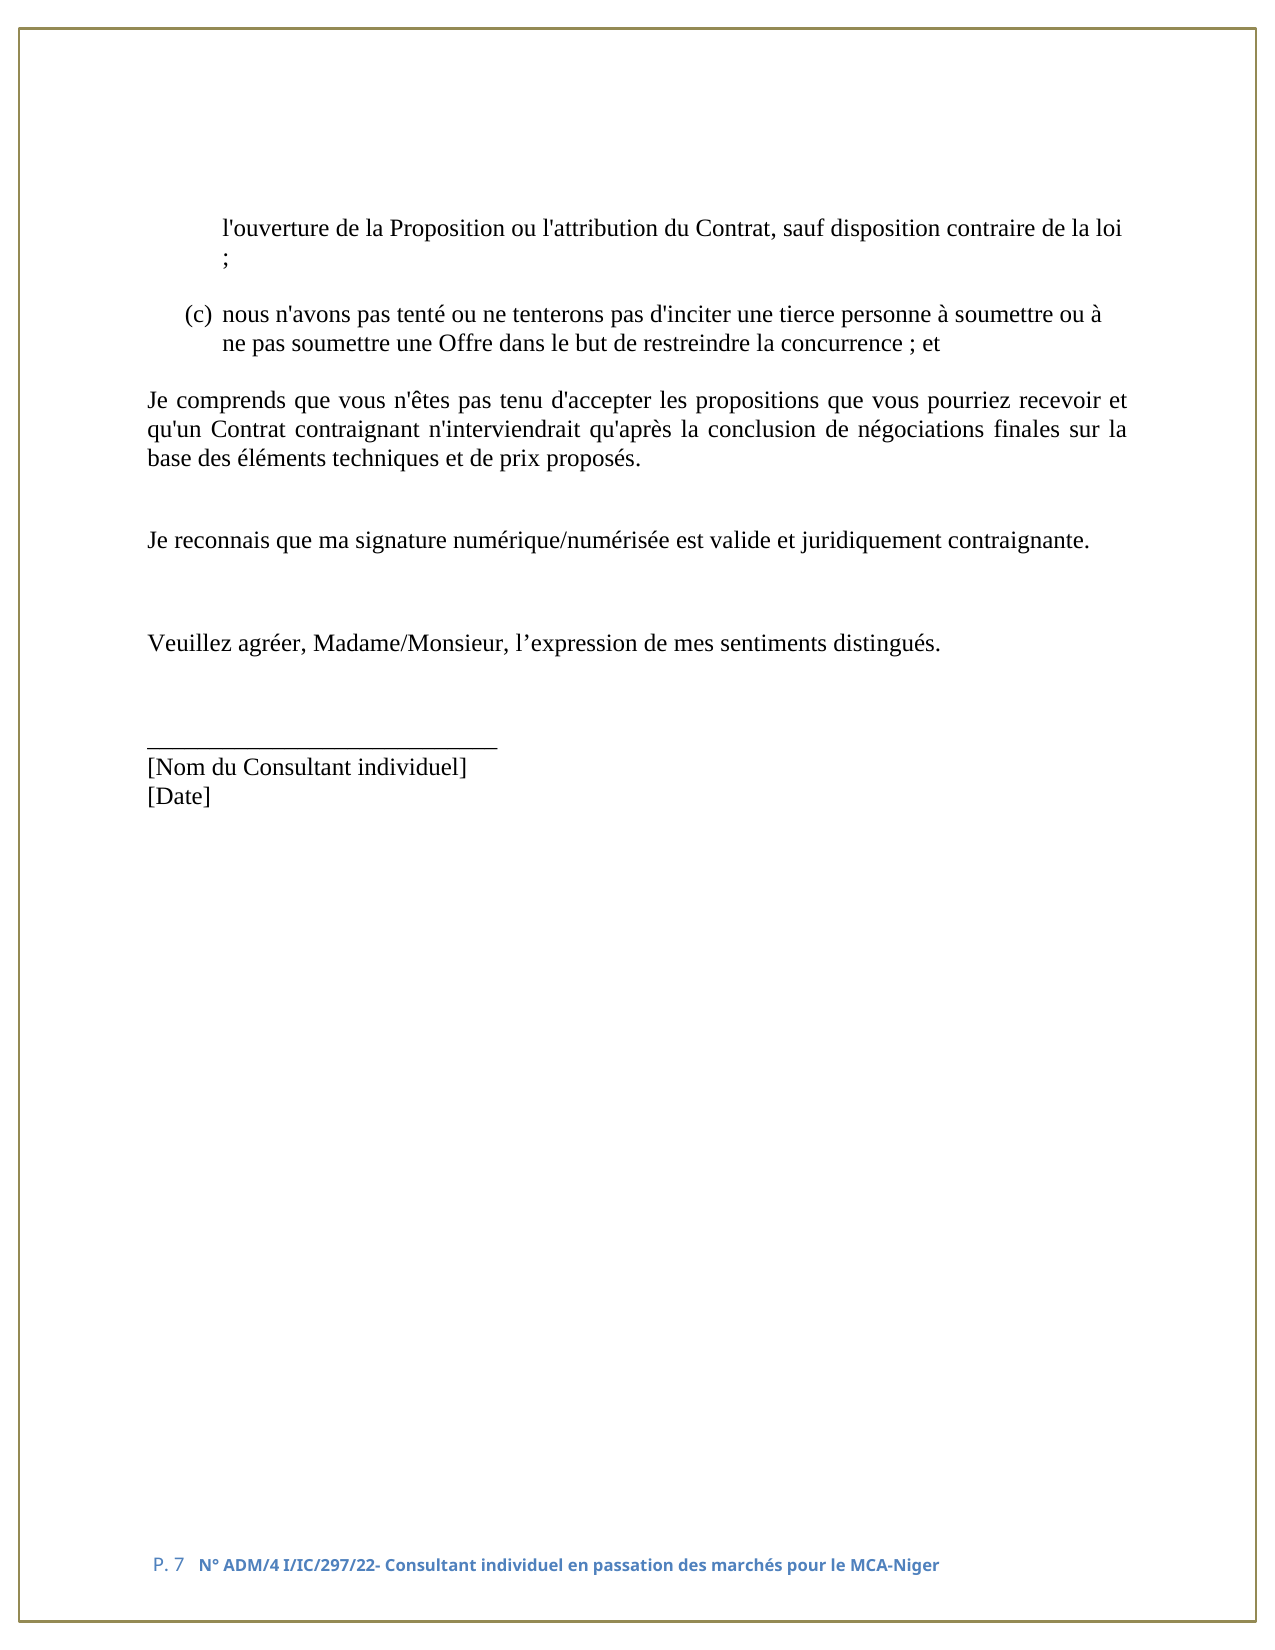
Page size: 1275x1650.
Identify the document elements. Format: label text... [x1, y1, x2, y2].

text [Nom du Consultant individuel] [147, 752, 1177, 781]
text Je comprends que vous n'êtes pas tenu d'accepter les propositions que vous pourriez recevoir et qu'un Contrat contraignant n'interviendrait qu'après la conclusion de négociations finales sur la base des éléments techniques et de prix proposés. [147, 385, 1128, 472]
text Je reconnais que ma signature numérique/numérisée est valide et juridiquement contraignante. [147, 525, 1177, 554]
list nous n'avons pas tenté ou ne tenterons pas d'inciter une tierce personne à soumettre ou à ne pas soumettre une Offre dans le but de restreindre la concurrence ; et [184, 299, 1128, 357]
text ____________________________ [147, 723, 1128, 752]
text [Date] [147, 781, 1177, 809]
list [184, 213, 1128, 270]
text Veuillez agréer, Madame/Monsieur, l’expression de mes sentiments distingués. [147, 628, 1128, 657]
